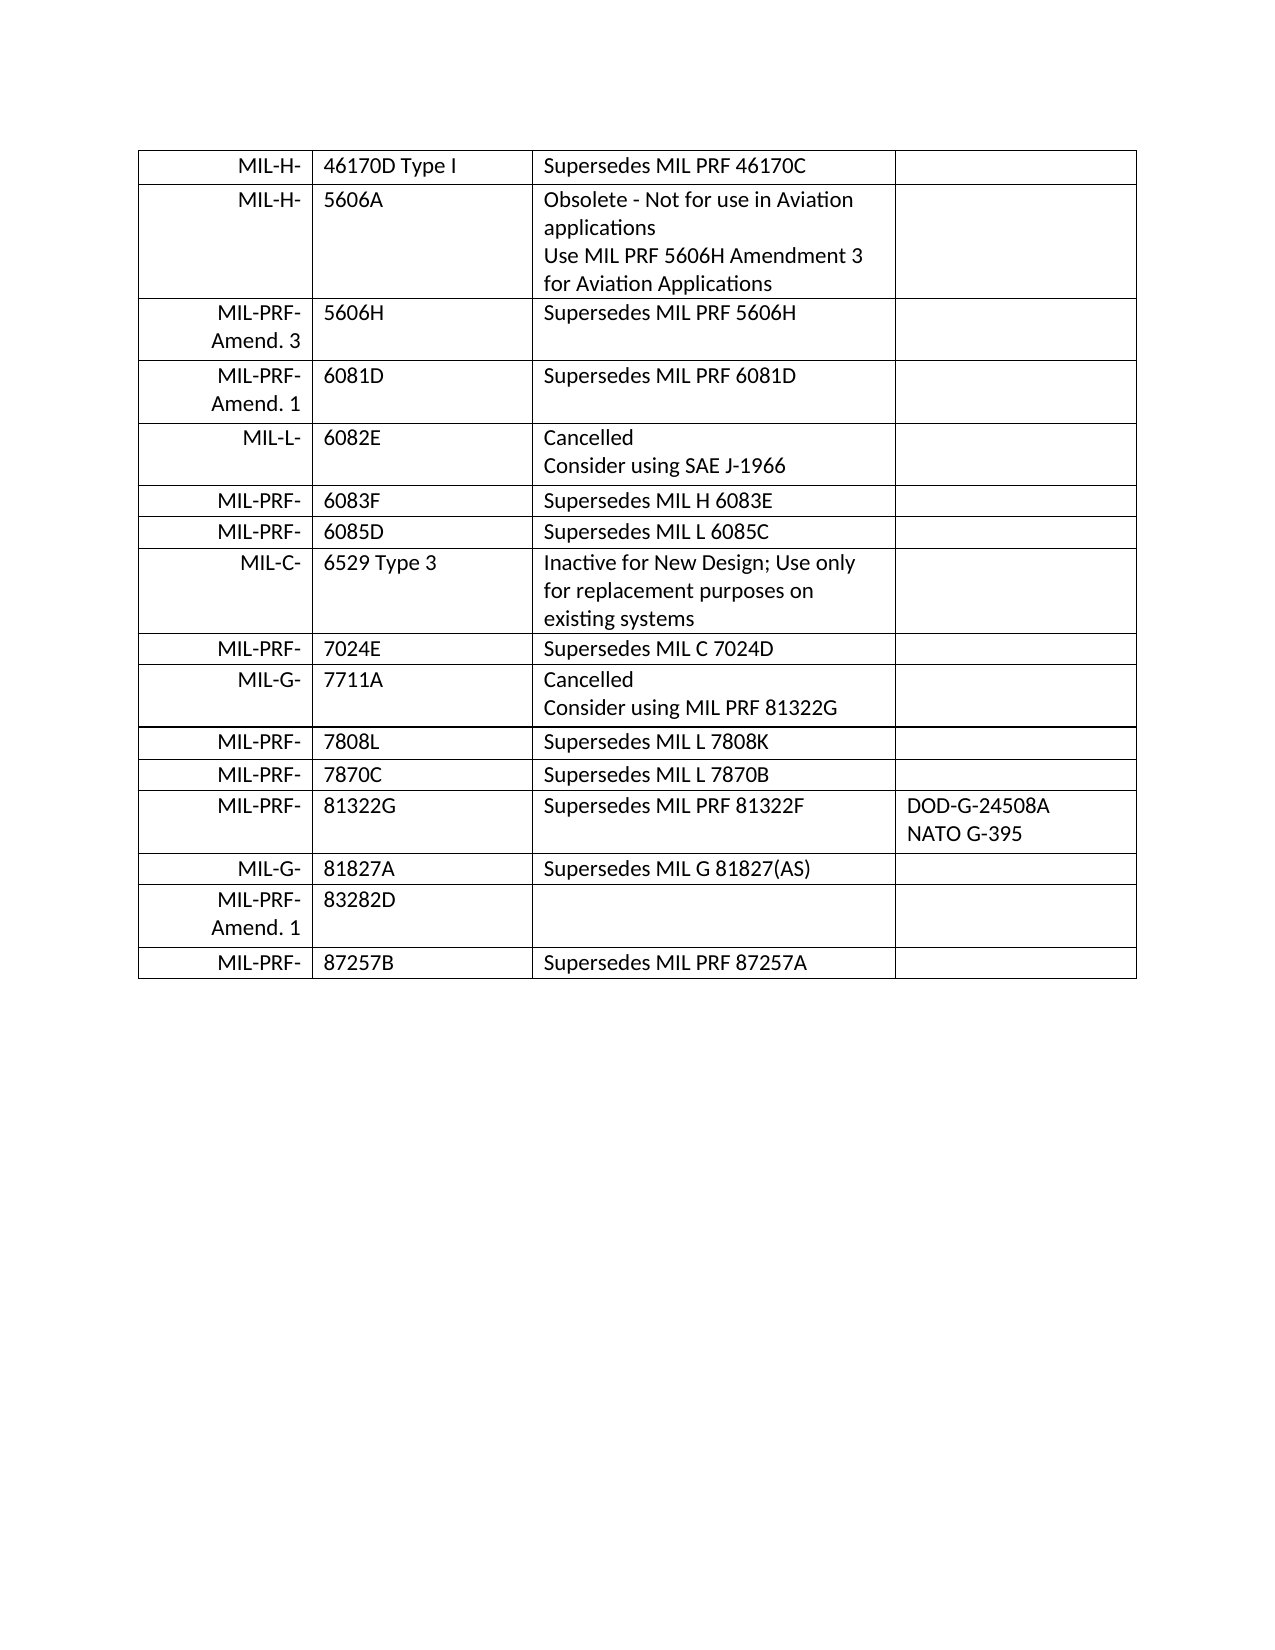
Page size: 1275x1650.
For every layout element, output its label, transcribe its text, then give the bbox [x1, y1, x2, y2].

table_cell [896, 760, 1136, 790]
table_cell MIL-G- [139, 665, 312, 726]
table_cell Supersedes MIL PRF 46170C [533, 151, 895, 184]
table_cell 46170D Type I [313, 151, 532, 184]
table_cell 7024E [313, 634, 532, 664]
table_cell MIL-C- [139, 549, 312, 633]
table_cell Cancelled Consider using SAE J-1966 [533, 424, 895, 485]
table_cell Supersedes MIL C 7024D [533, 634, 895, 664]
table_cell 5606H [313, 299, 532, 360]
table_cell Supersedes MIL L 7870B [533, 760, 895, 790]
table_cell Supersedes MIL PRF 81322F [533, 791, 895, 853]
table_cell MIL-PRF- Amend. 1 [139, 885, 312, 947]
table_cell MIL-G- [139, 854, 312, 884]
table_cell [896, 424, 1136, 485]
table_cell Supersedes MIL H 6083E [533, 486, 895, 516]
table_cell 6081D [313, 361, 532, 422]
table_cell Obsolete - Not for use in Aviation applications Use MIL PRF 5606H Amendment 3 for Aviation Applications [533, 185, 895, 297]
table_cell 81827A [313, 854, 532, 884]
table_cell MIL-PRF- Amend. 1 [139, 361, 312, 422]
table_cell 6083F [313, 486, 532, 516]
table_cell 6529 Type 3 [313, 549, 532, 633]
table_cell [533, 885, 895, 947]
table_cell 87257B [313, 948, 532, 978]
table_cell MIL-PRF- [139, 791, 312, 853]
table_cell MIL-H- [139, 185, 312, 297]
table_cell MIL-PRF- [139, 948, 312, 978]
table_cell MIL-H- [139, 151, 312, 184]
table_cell [896, 854, 1136, 884]
table_cell Supersedes MIL L 6085C [533, 517, 895, 547]
table_cell 81322G [313, 791, 532, 853]
table_cell MIL-PRF- [139, 728, 312, 759]
table_cell Supersedes MIL PRF 5606H [533, 299, 895, 360]
table_cell [896, 665, 1136, 726]
table_cell [896, 361, 1136, 422]
table_cell [896, 549, 1136, 633]
table_cell [896, 948, 1136, 978]
table_cell [896, 151, 1136, 184]
table_cell Inactive for New Design; Use only for replacement purposes on existing systems [533, 549, 895, 633]
table_cell [896, 299, 1136, 360]
table_cell Supersedes MIL PRF 87257A [533, 948, 895, 978]
table_cell MIL-PRF- [139, 634, 312, 664]
table_cell 83282D [313, 885, 532, 947]
table_cell MIL-PRF- Amend. 3 [139, 299, 312, 360]
table_cell 7808L [313, 728, 532, 759]
table_cell [896, 728, 1136, 759]
table_cell MIL-PRF- [139, 760, 312, 790]
table_cell [896, 517, 1136, 547]
table_cell MIL-L- [139, 424, 312, 485]
table_cell MIL-PRF- [139, 486, 312, 516]
table_cell 6082E [313, 424, 532, 485]
table_cell 6085D [313, 517, 532, 547]
table_cell MIL-PRF- [139, 517, 312, 547]
table_cell DOD-G-24508A NATO G-395 [896, 791, 1136, 853]
table_cell 7711A [313, 665, 532, 726]
table_cell Supersedes MIL PRF 6081D [533, 361, 895, 422]
table_cell [896, 885, 1136, 947]
table_cell [896, 486, 1136, 516]
table_cell Supersedes MIL G 81827(AS) [533, 854, 895, 884]
table_cell Supersedes MIL L 7808K [533, 728, 895, 759]
table_cell 7870C [313, 760, 532, 790]
table_cell 5606A [313, 185, 532, 297]
table_cell Cancelled Consider using MIL PRF 81322G [533, 665, 895, 726]
table_cell [896, 185, 1136, 297]
table_cell [896, 634, 1136, 664]
